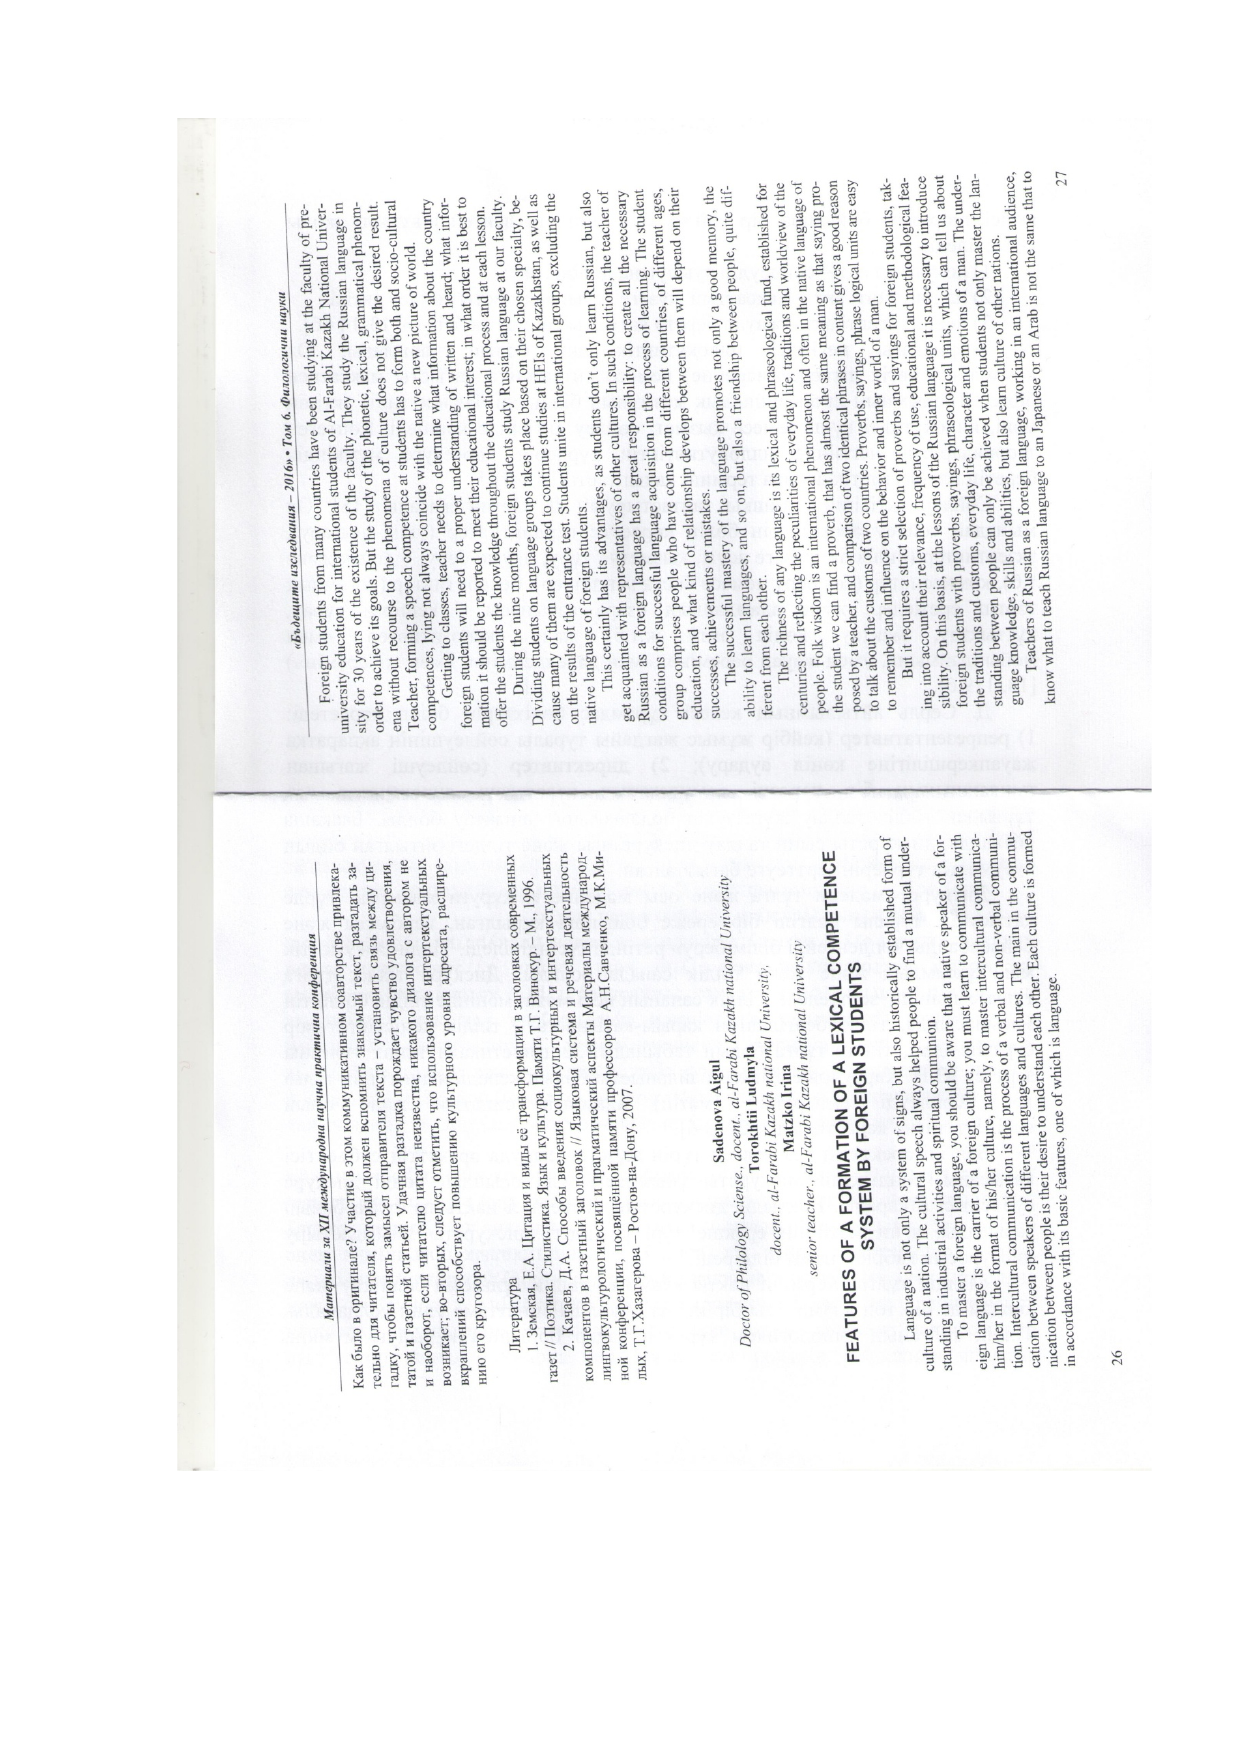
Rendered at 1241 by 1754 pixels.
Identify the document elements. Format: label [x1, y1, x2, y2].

picture [177, 118, 1152, 1471]
